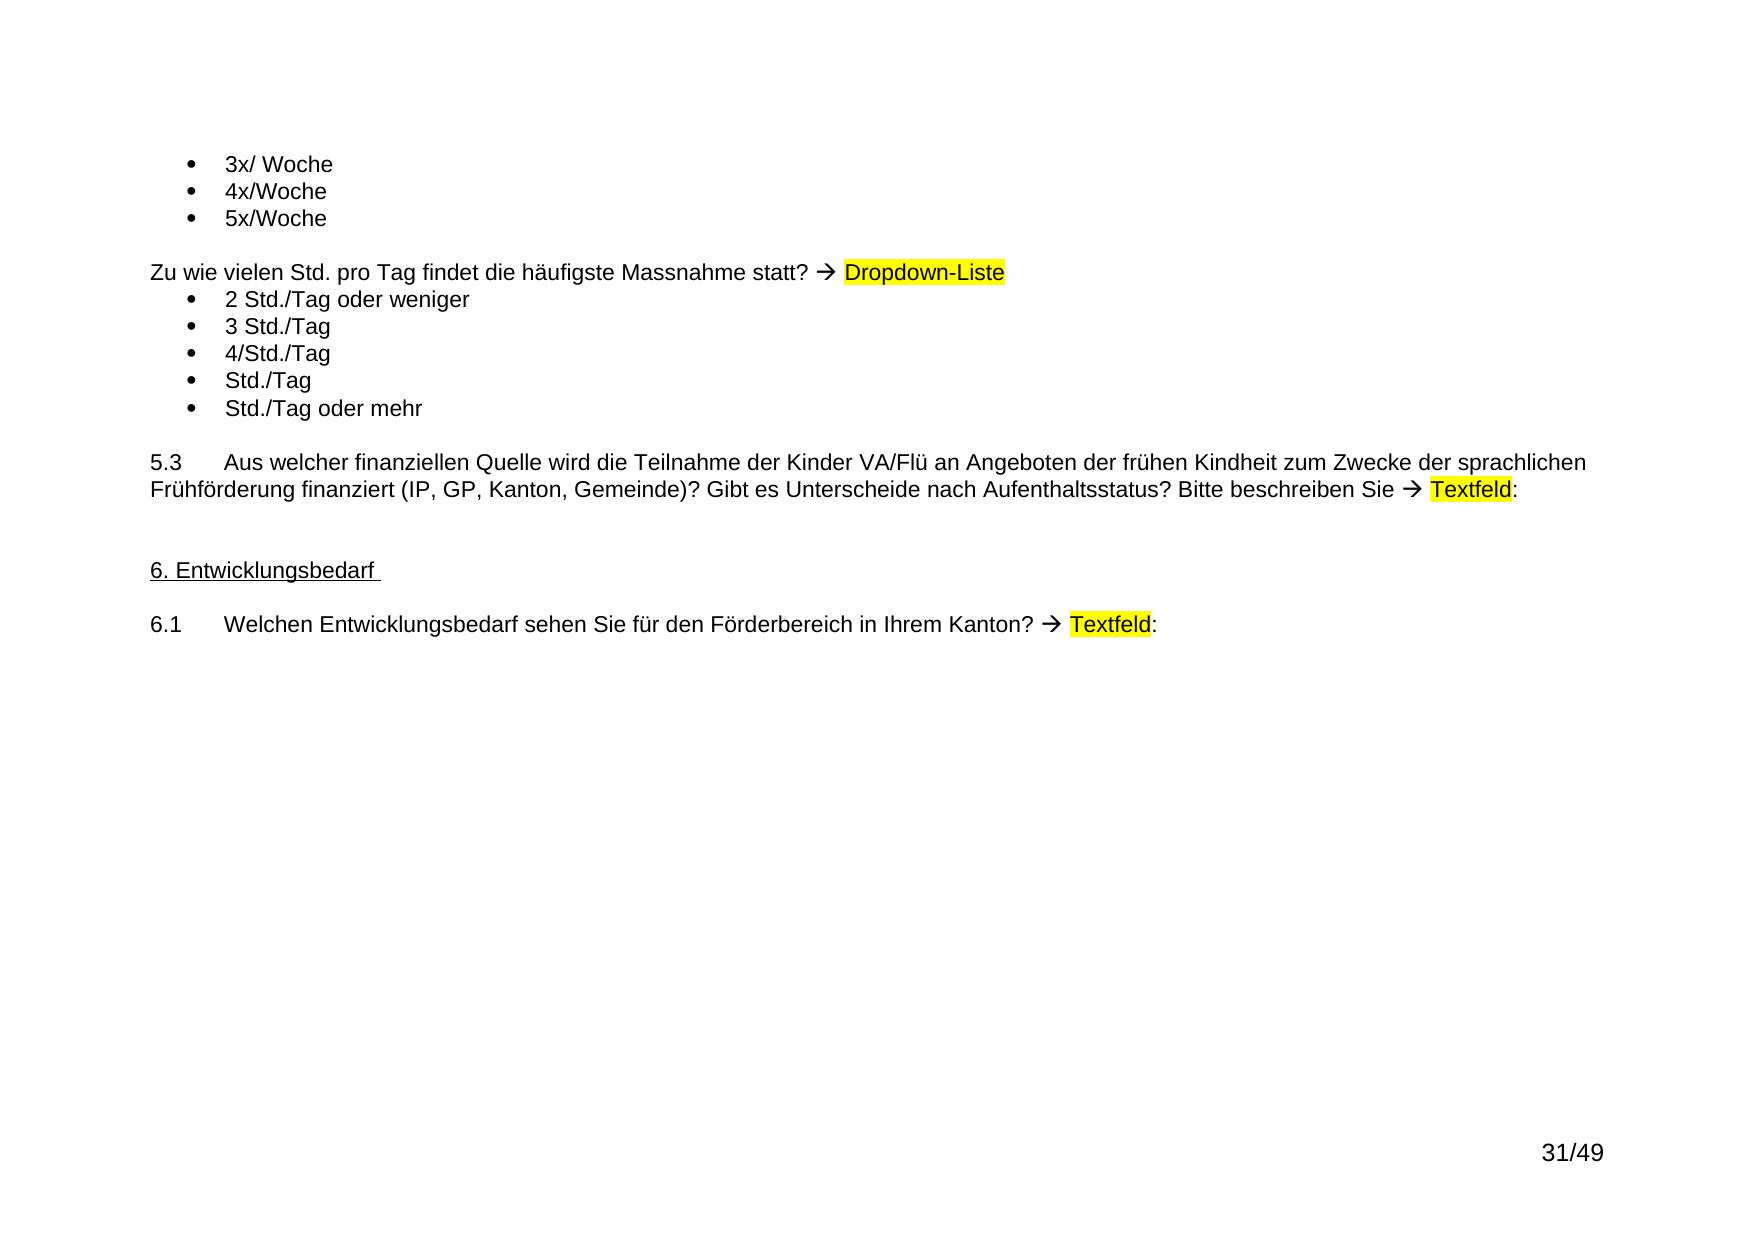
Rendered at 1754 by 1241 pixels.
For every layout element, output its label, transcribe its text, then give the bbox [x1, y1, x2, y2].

text 6. Entwicklungsbedarf [150, 556, 1604, 583]
list 5x/Woche [187, 204, 1604, 231]
list 2 Std./Tag oder weniger [187, 285, 1604, 312]
list Std./Tag oder mehr [187, 394, 1604, 421]
list 3 Std./Tag [187, 312, 1604, 339]
list 4x/Woche [187, 177, 1604, 204]
list Std./Tag [187, 367, 1604, 394]
list 3x/ Woche [187, 150, 1604, 177]
text 6.1 Welchen Entwicklungsbedarf sehen Sie für den Förderbereich in Ihrem Kanton? Textfeld: [150, 610, 1604, 637]
text 5.3 Aus welcher finanziellen Quelle wird die Teilnahme der Kinder VA/Flü an Angeboten der frühen Kindheit zum Zwecke der sprachlichen Frühförderung finanziert (IP, GP, Kanton, Gemeinde)? Gibt es Unterscheide nach Aufenthaltsstatus? Bitte beschreiben Sie Textfeld: [150, 448, 1604, 502]
text Zu wie vielen Std. pro Tag findet die häufigste Massnahme statt? Dropdown-Liste [150, 258, 1604, 285]
list 4/Std./Tag [187, 339, 1604, 367]
